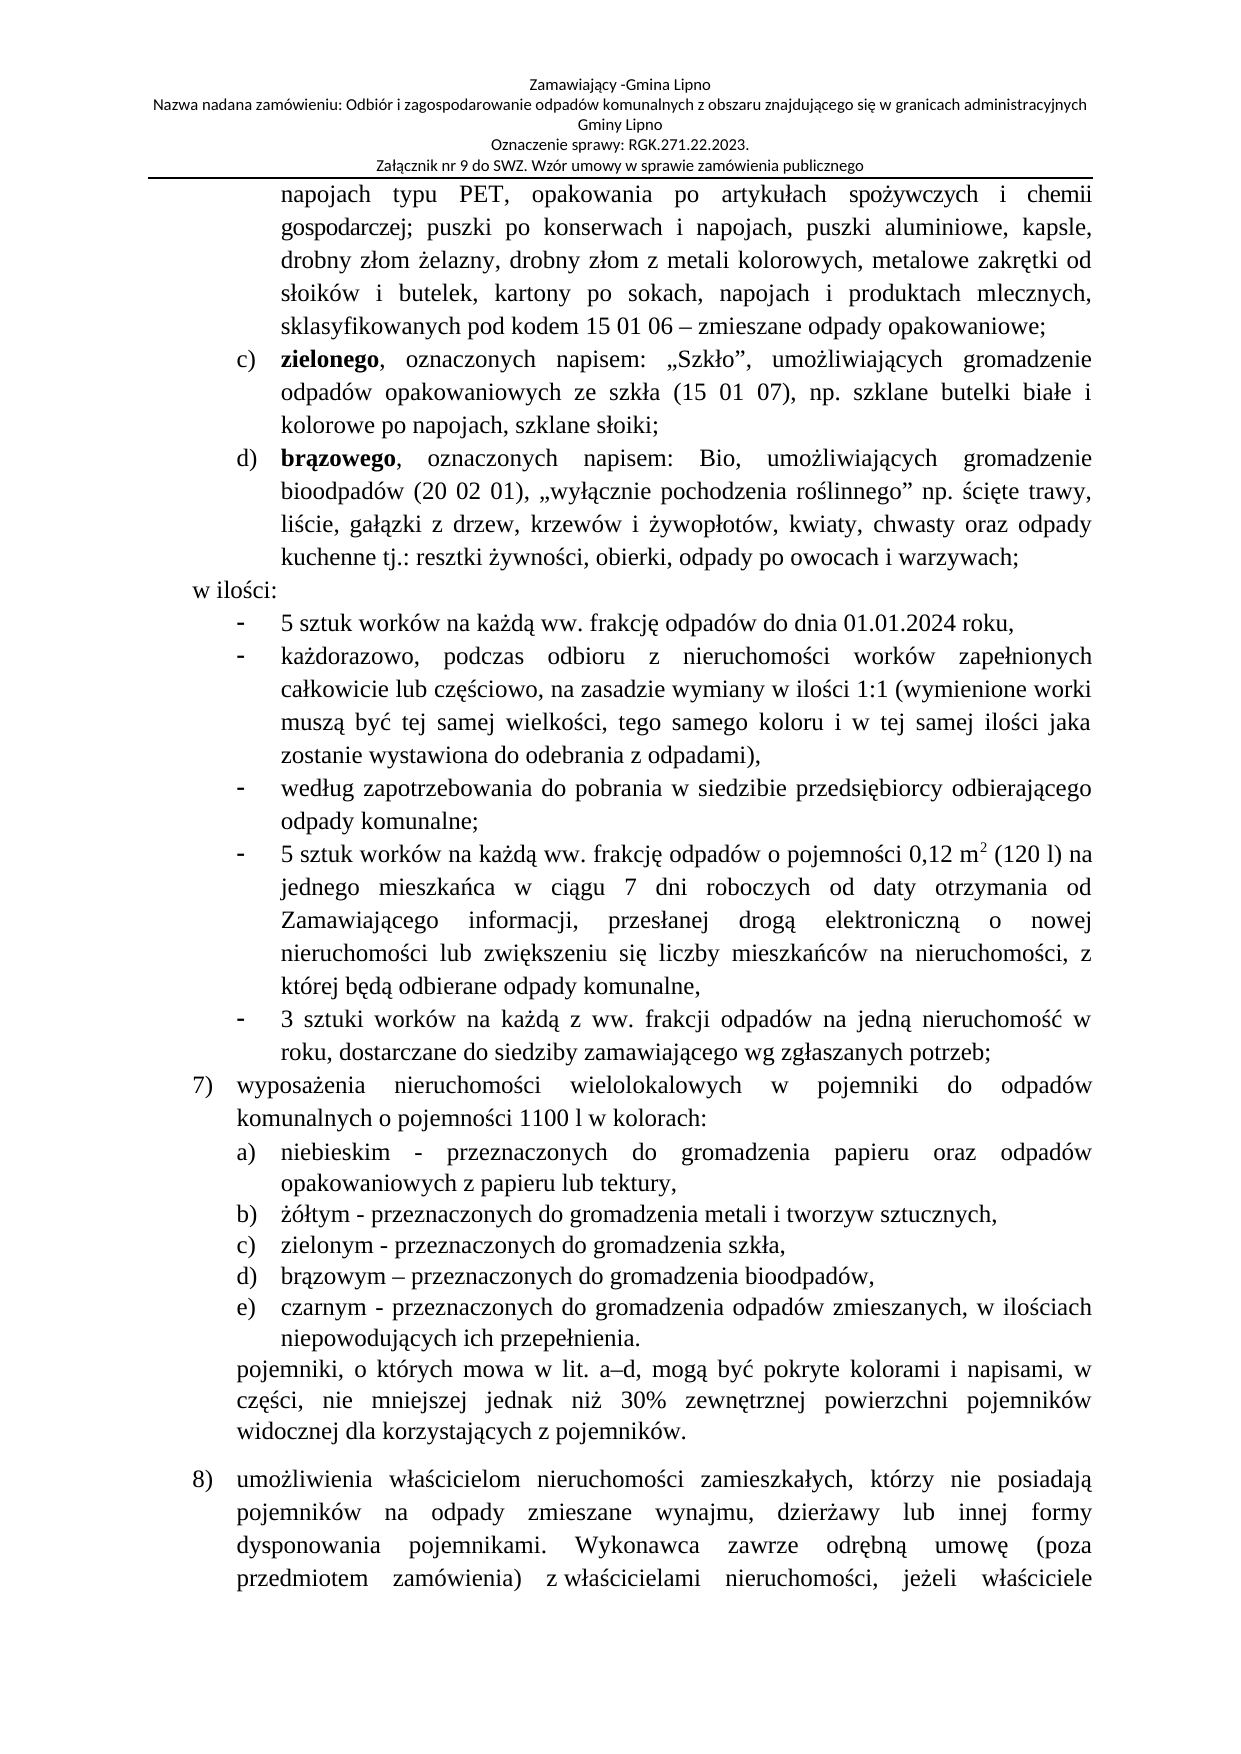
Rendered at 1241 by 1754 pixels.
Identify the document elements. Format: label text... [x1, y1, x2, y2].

list brązowego, oznaczonych napisem: Bio, umożliwiających gromadzenie bioodpadów (20 02 01), „wyłącznie pochodzenia roślinnego” np. ścięte trawy, liście, gałązki z drzew, krzewów i żywopłotów, kwiaty, chwasty oraz odpady kuchenne tj.: resztki żywności, obierki, odpady po owocach i warzywach; [236, 443, 1093, 571]
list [236, 179, 1093, 340]
list wyposażenia nieruchomości wielolokalowych w pojemniki do odpadów komunalnych o pojemności 1100 l w kolorach: [192, 1071, 1093, 1132]
list zielonym - przeznaczonych do gromadzenia szkła, [236, 1230, 1093, 1258]
list czarnym - przeznaczonych do gromadzenia odpadów zmieszanych, w ilościach niepowodujących ich przepełnienia. [236, 1292, 1093, 1352]
list żółtym - przeznaczonych do gromadzenia metali i tworzyw sztucznych, [236, 1199, 1093, 1227]
list niebieskim - przeznaczonych do gromadzenia papieru oraz odpadów opakowaniowych z papieru lub tektury, [236, 1137, 1093, 1196]
list według zapotrzebowania do pobrania w siedzibie przedsiębiorcy odbierającego odpady komunalne; [236, 773, 1093, 835]
list 5 sztuk worków na każdą ww. frakcję odpadów do dnia 01.01.2024 roku, [236, 608, 1093, 637]
list brązowym – przeznaczonych do gromadzenia bioodpadów, [236, 1261, 1093, 1289]
list 3 sztuki worków na każdą z ww. frakcji odpadów na jedną nieruchomość w roku, dostarczane do siedziby zamawiającego wg zgłaszanych potrzeb; [236, 1004, 1093, 1066]
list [192, 1464, 1093, 1591]
list 5 sztuk worków na każdą ww. frakcję odpadów o pojemności 0,12 m2 (120 l) na jednego mieszkańca w ciągu 7 dni roboczych od daty otrzymania od Zamawiającego informacji, przesłanej drogą elektroniczną o nowej nieruchomości lub zwiększeniu się liczby mieszkańców na nieruchomości, z której będą odbierane odpady komunalne, [236, 839, 1093, 1000]
list pojemniki, o których mowa w lit. a–d, mogą być pokryte kolorami i napisami, w części, nie mniejszej jednak niż 30% zewnętrznej powierzchni pojemników widocznej dla korzystających z pojemników. [236, 1354, 1093, 1445]
list zielonego, oznaczonych napisem: „Szkło”, umożliwiających gromadzenie odpadów opakowaniowych ze szkła (15 01 07), np. szklane butelki białe i kolorowe po napojach, szklane słoiki; [236, 344, 1093, 439]
text w ilości: [192, 575, 1093, 604]
list każdorazowo, podczas odbioru z nieruchomości worków zapełnionych całkowicie lub częściowo, na zasadzie wymiany w ilości 1:1 (wymienione worki muszą być tej samej wielkości, tego samego koloru i w tej samej ilości jaka zostanie wystawiona do odebrania z odpadami), [236, 641, 1093, 769]
